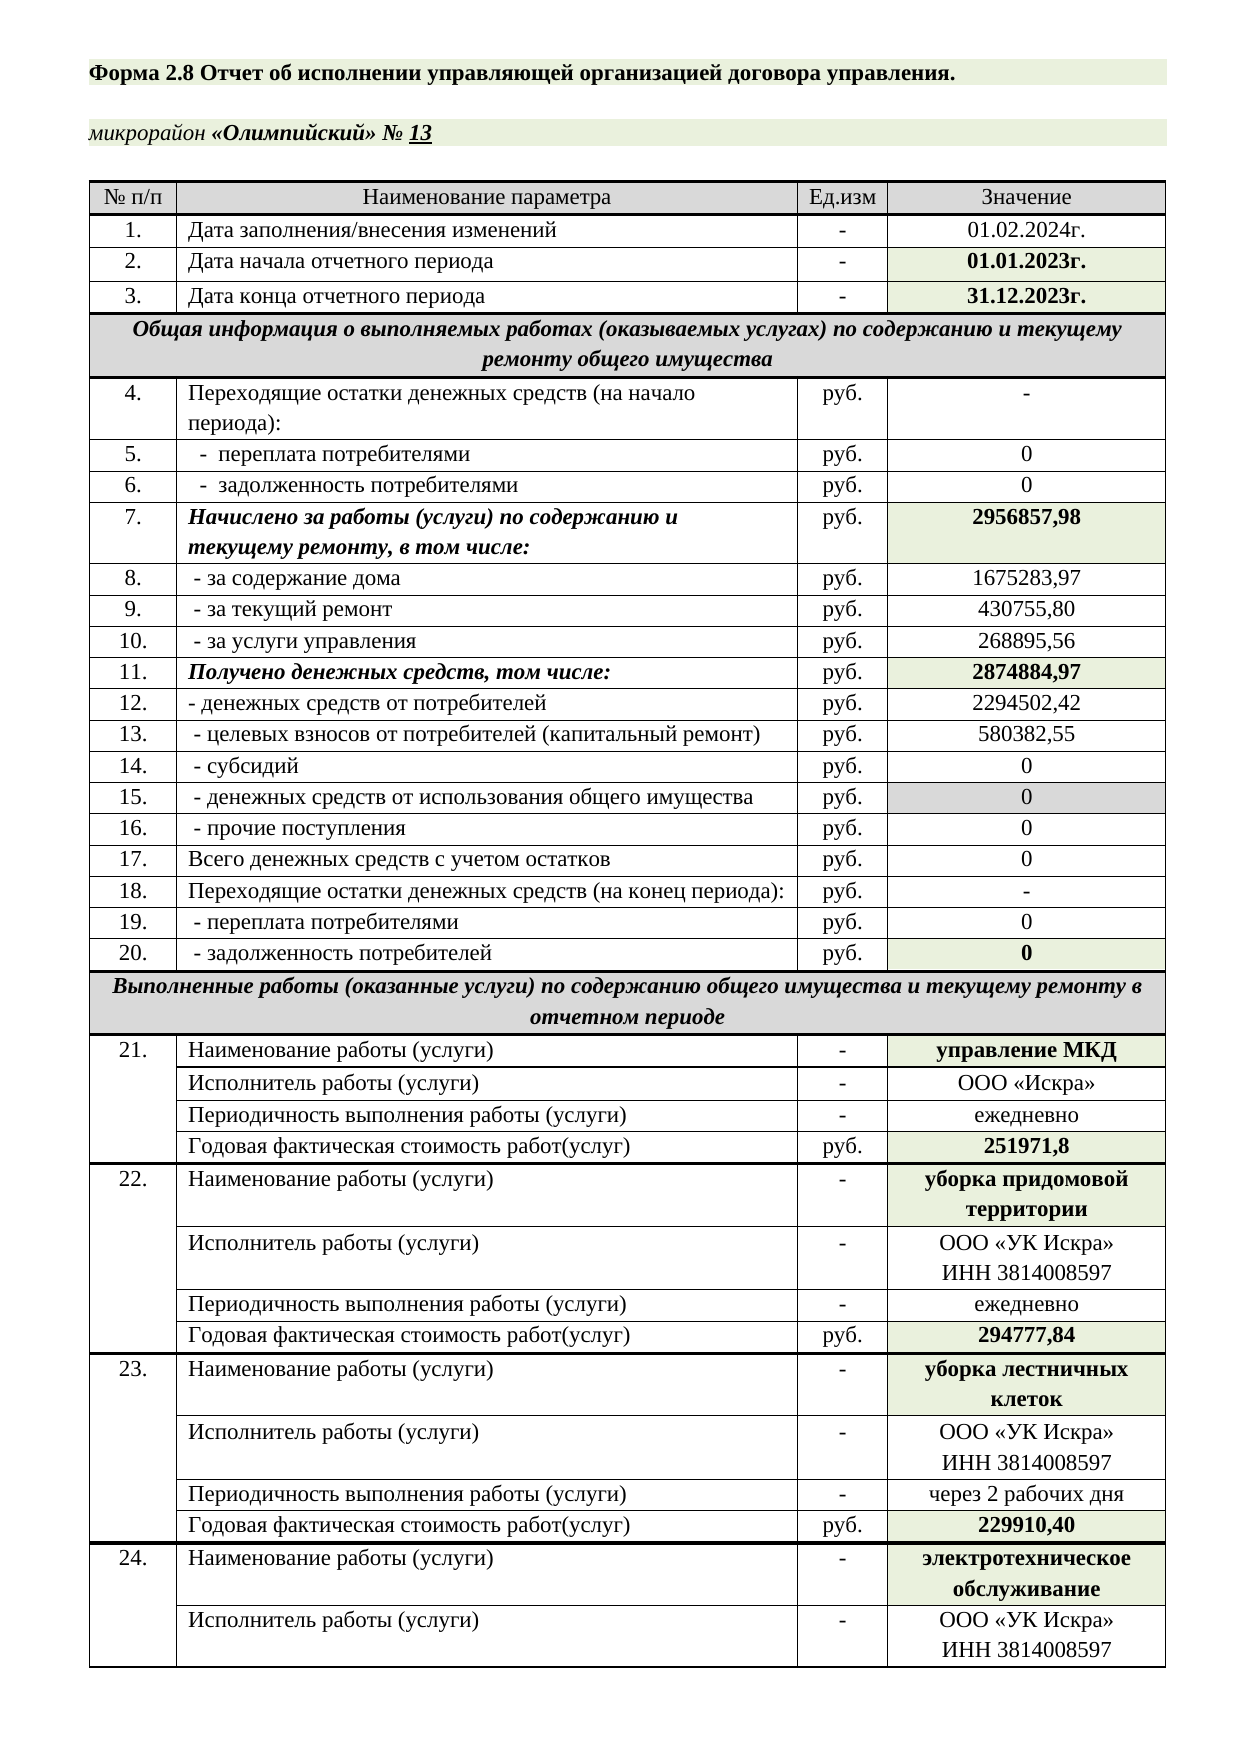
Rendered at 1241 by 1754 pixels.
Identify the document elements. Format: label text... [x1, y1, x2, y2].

table_cell 1675283,97 [888, 564, 1165, 594]
table_cell 0 [888, 939, 1165, 969]
table_header № п/п [90, 183, 176, 213]
table_cell управление МКД [888, 1036, 1165, 1066]
table_cell 268895,56 [888, 627, 1165, 657]
table_cell - [888, 877, 1165, 907]
table_cell - переплата потребителями [177, 440, 797, 471]
table_cell 1. [90, 216, 176, 247]
table_cell 0 [888, 752, 1165, 782]
table_cell руб. [798, 846, 887, 876]
table_cell Начислено за работы (услуги) по содержанию и текущему ремонту, в том числе: [177, 503, 797, 563]
table_cell 31.12.2023г. [888, 282, 1165, 312]
table_cell 294777,84 [888, 1322, 1165, 1352]
table_cell руб. [798, 721, 887, 751]
table_cell руб. [798, 877, 887, 907]
table_cell ООО «УК Искра» ИНН 3814008597 [888, 1416, 1165, 1479]
table_cell 17. [90, 846, 176, 876]
table_cell - денежных средств от потребителей [177, 689, 797, 719]
table_cell Годовая фактическая стоимость работ(услуг) [177, 1132, 797, 1162]
table_cell Дата начала отчетного периода [177, 248, 797, 281]
table_cell Наименование работы (услуги) [177, 1165, 797, 1226]
table_cell Переходящие остатки денежных средств (на начало периода): [177, 379, 797, 439]
table_cell руб. [798, 908, 887, 938]
table_cell 14. [90, 752, 176, 782]
table_cell 19. [90, 908, 176, 938]
table_cell - денежных средств от использования общего имущества [177, 783, 797, 813]
table_cell 23. [90, 1355, 176, 1541]
table_cell - за содержание дома [177, 564, 797, 594]
table_cell 0 [888, 783, 1165, 813]
table_cell Исполнитель работы (услуги) [177, 1227, 797, 1289]
table_cell - [798, 1355, 887, 1415]
table_cell 9. [90, 596, 176, 626]
table_cell - [798, 216, 887, 247]
table_header Значение [888, 183, 1165, 213]
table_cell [177, 1511, 797, 1541]
table_cell Дата заполнения/внесения изменений [177, 216, 797, 247]
table_header Наименование параметра [177, 183, 797, 213]
table_cell - [798, 1036, 887, 1066]
table_cell 6. [90, 472, 176, 502]
table_cell 229910,40 [888, 1511, 1165, 1541]
table_cell - [798, 248, 887, 281]
table_cell руб. [798, 1132, 887, 1162]
table_cell руб. [798, 564, 887, 594]
table_cell - переплата потребителями [177, 908, 797, 938]
table_cell Исполнитель работы (услуги) [177, 1416, 797, 1479]
table_cell 0 [888, 472, 1165, 502]
table_cell 24. [90, 1545, 176, 1666]
table_cell 01.01.2023г. [888, 248, 1165, 281]
table_cell - [798, 1545, 887, 1605]
table_cell Получено денежных средств, том числе: [177, 658, 797, 688]
table_cell руб. [798, 596, 887, 626]
table_cell - [798, 1068, 887, 1100]
table_cell Периодичность выполнения работы (услуги) [177, 1101, 797, 1131]
table_cell 3. [90, 282, 176, 312]
table_cell - прочие поступления [177, 814, 797, 844]
table_cell 2874884,97 [888, 658, 1165, 688]
table_cell ежедневно [888, 1290, 1165, 1321]
table_cell 4. [90, 379, 176, 439]
table_cell руб. [798, 503, 887, 563]
table_header Ед.изм [798, 183, 887, 213]
table_cell 10. [90, 627, 176, 657]
table_cell 580382,55 [888, 721, 1165, 751]
text Форма 2.8 Отчет об исполнении управляющей организацией договора управления. [89, 59, 1167, 85]
table_cell - [798, 1165, 887, 1226]
table_cell 01.02.2024г. [888, 216, 1165, 247]
table_cell Исполнитель работы (услуги) [177, 1606, 797, 1666]
table_cell 21. [90, 1036, 176, 1162]
table_cell руб. [798, 783, 887, 813]
table_cell Общая информация о выполняемых работах (оказываемых услугах) по содержанию и текущему ремонту общего имущества [90, 315, 1165, 376]
table_cell 8. [90, 564, 176, 594]
table_cell - [798, 1606, 887, 1666]
table_cell руб. [798, 1322, 887, 1352]
table_cell - задолженность потребителями [177, 472, 797, 502]
table_cell 0 [888, 440, 1165, 471]
table_cell ООО «УК Искра» ИНН 3814008597 [888, 1227, 1165, 1289]
table_cell 18. [90, 877, 176, 907]
table_cell Наименование работы (услуги) [177, 1545, 797, 1605]
table_cell Периодичность выполнения работы (услуги) [177, 1480, 797, 1510]
table_cell Выполненные работы (оказанные услуги) по содержанию общего имущества и текущему ремонту в отчетном периоде [90, 973, 1165, 1033]
table_cell руб. [798, 472, 887, 502]
table_cell ООО «Искра» [888, 1068, 1165, 1100]
table_cell - задолженность потребителей [177, 939, 797, 969]
table_cell Периодичность выполнения работы (услуги) [177, 1290, 797, 1321]
table_cell руб. [798, 814, 887, 844]
table_cell ООО «УК Искра» ИНН 3814008597 [888, 1606, 1165, 1666]
table_cell - [798, 1480, 887, 1510]
table_cell - [798, 1290, 887, 1321]
table_cell 251971,8 [888, 1132, 1165, 1162]
table_cell 5. [90, 440, 176, 471]
table_cell - [798, 1416, 887, 1479]
table_cell руб. [798, 379, 887, 439]
table_cell электротехническое обслуживание [888, 1545, 1165, 1605]
table_cell 7. [90, 503, 176, 563]
table_cell 2. [90, 248, 176, 281]
table_cell - [798, 1101, 887, 1131]
table_cell 22. [90, 1165, 176, 1352]
table_cell Годовая фактическая стоимость работ(услуг) [177, 1322, 797, 1352]
table_cell 13. [90, 721, 176, 751]
table_cell 16. [90, 814, 176, 844]
text микрорайон «Олимпийский» № 13 [89, 119, 1167, 146]
table_cell 11. [90, 658, 176, 688]
table_cell ежедневно [888, 1101, 1165, 1131]
table_cell руб. [798, 1511, 887, 1541]
table_cell Наименование работы (услуги) [177, 1036, 797, 1066]
table_cell - целевых взносов от потребителей (капитальный ремонт) [177, 721, 797, 751]
table_cell руб. [798, 440, 887, 471]
table_cell 2956857,98 [888, 503, 1165, 563]
table_cell - за текущий ремонт [177, 596, 797, 626]
table_cell уборка придомовой территории [888, 1165, 1165, 1226]
table_cell - [798, 282, 887, 312]
table_cell руб. [798, 689, 887, 719]
table_cell руб. [798, 939, 887, 969]
table_cell 12. [90, 689, 176, 719]
table_cell 430755,80 [888, 596, 1165, 626]
table_cell - [798, 1227, 887, 1289]
table_cell руб. [798, 658, 887, 688]
table_cell 2294502,42 [888, 689, 1165, 719]
table_cell Наименование работы (услуги) [177, 1355, 797, 1415]
table_cell 0 [888, 846, 1165, 876]
table_cell 20. [90, 939, 176, 969]
table_cell Всего денежных средств с учетом остатков [177, 846, 797, 876]
table_cell руб. [798, 752, 887, 782]
table_cell Исполнитель работы (услуги) [177, 1068, 797, 1100]
table_cell - [888, 379, 1165, 439]
table_cell Дата конца отчетного периода [177, 282, 797, 312]
table_cell руб. [798, 627, 887, 657]
table_cell 0 [888, 908, 1165, 938]
table_cell 15. [90, 783, 176, 813]
table_cell Переходящие остатки денежных средств (на конец периода): [177, 877, 797, 907]
table_cell - субсидий [177, 752, 797, 782]
table_cell - за услуги управления [177, 627, 797, 657]
table_cell уборка лестничных клеток [888, 1355, 1165, 1415]
table_cell через 2 рабочих дня [888, 1480, 1165, 1510]
table_cell 0 [888, 814, 1165, 844]
